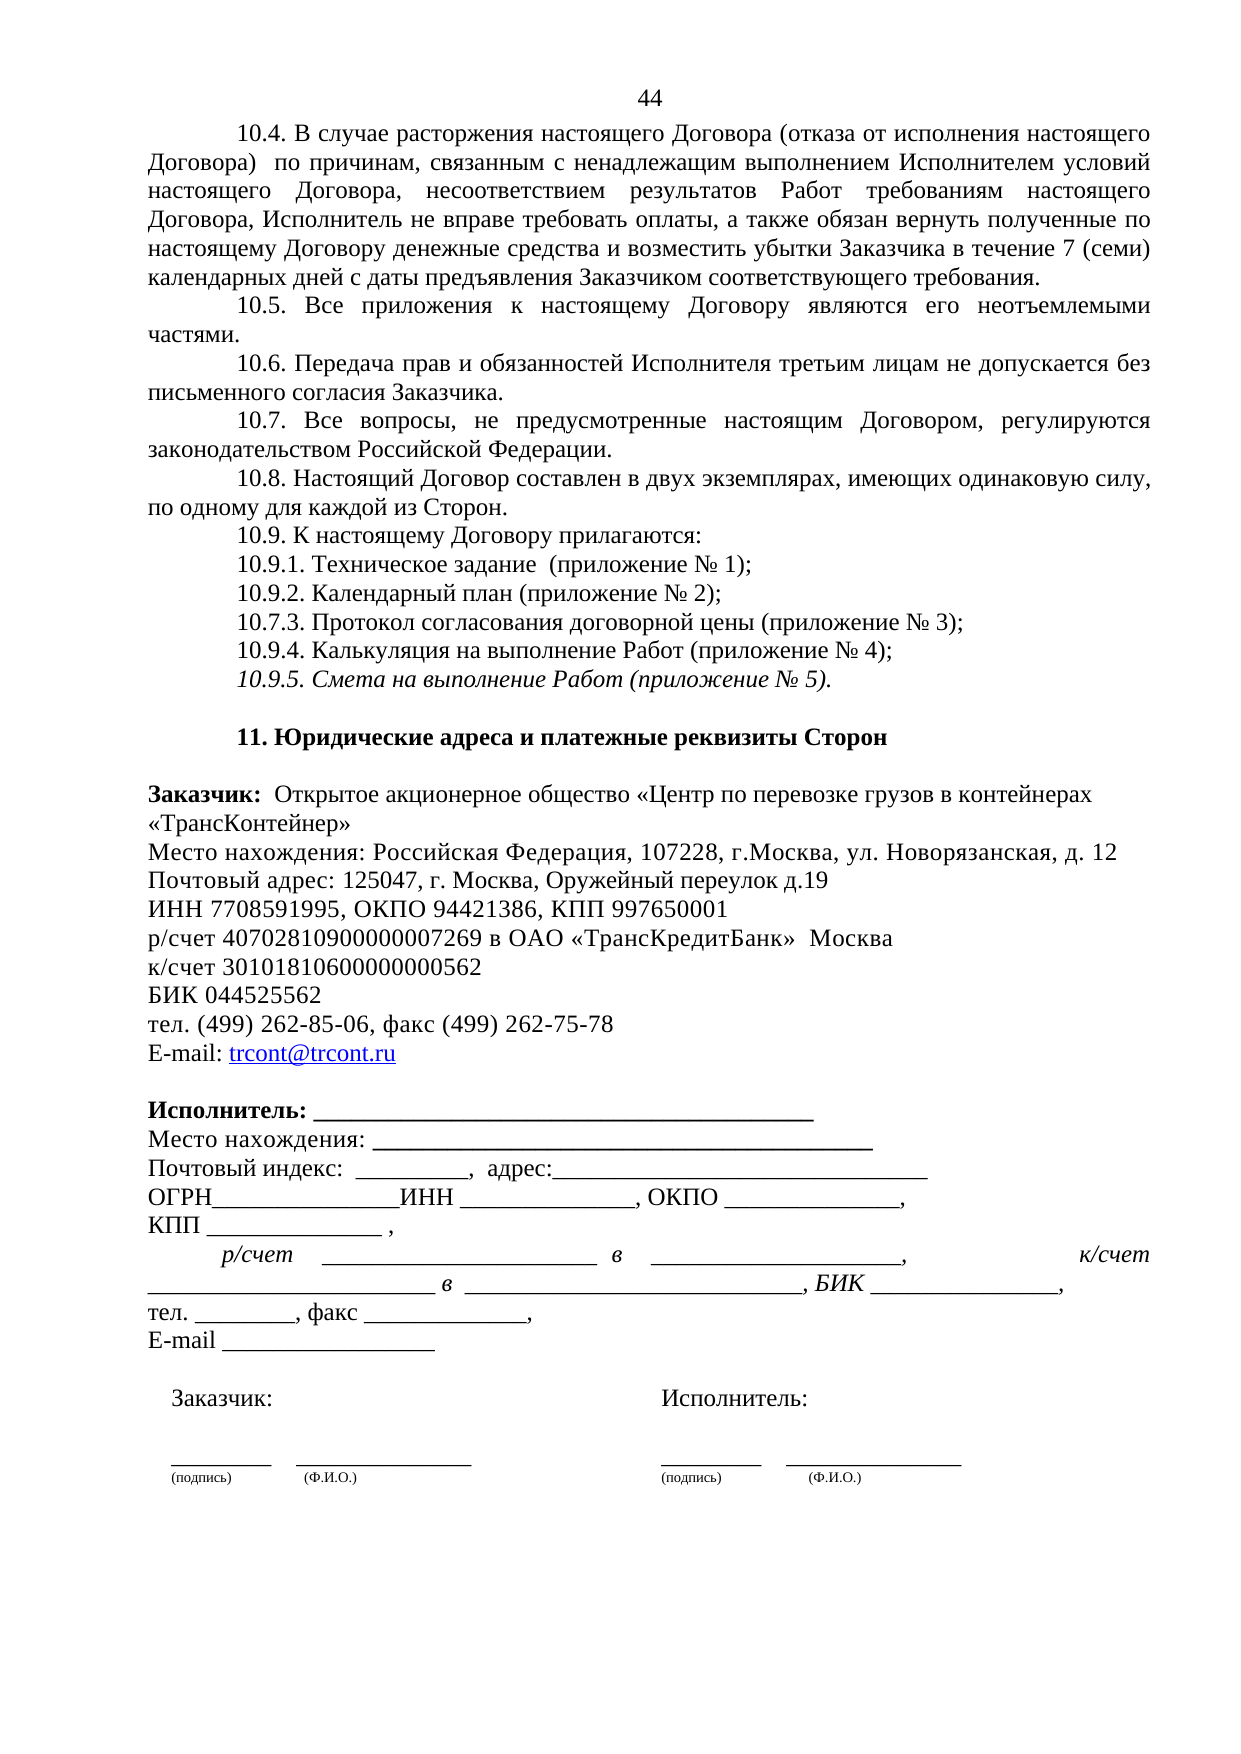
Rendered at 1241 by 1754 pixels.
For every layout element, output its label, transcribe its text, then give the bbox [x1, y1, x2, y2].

text 10.9.4. Калькуляция на выполнение Работ (приложение № 4); [148, 636, 1152, 664]
text E-mail _________________ [148, 1326, 1152, 1354]
text 10.9. К настоящему Договору прилагаются: [148, 521, 1152, 549]
text ОГРН_______________ИНН ______________, ОКПО ______________, [148, 1182, 1152, 1211]
table_header Заказчик: ________ ______________ (подпись) (Ф.И.О.) [160, 1383, 650, 1599]
text 10.6. Передача прав и обязанностей Исполнителя третьим лицам не допускается без письменного согласия Заказчика. [148, 348, 1152, 406]
text р/счет 40702810900000007269 в ОАО «ТрансКредитБанк» Москва [148, 923, 1152, 952]
text ИНН 7708591995, ОКПО 94421386, КПП 997650001 [148, 894, 1152, 923]
text к/счет 30101810600000000562 [148, 952, 1152, 981]
text тел. ________, факс _____________, [148, 1297, 1152, 1326]
text КПП ______________ , [148, 1211, 1152, 1239]
text 10.9.5. Смета на выполнение Работ (приложение № 5). [148, 664, 1152, 693]
text 10.7.3. Протокол согласования договорной цены (приложение № 3); [148, 607, 1152, 636]
text р/счет ______________________ в ____________________, к/счет _______________________ в ___________________________, БИК _______________, [148, 1239, 1152, 1297]
table_header Исполнитель: ________ ______________ (подпись) (Ф.И.О.) [650, 1383, 1081, 1599]
text Заказчик: Открытое акционерное общество «Центр по перевозке грузов в контейнерах «ТрансКонтейнер» [148, 779, 1152, 837]
text 10.8. Настоящий Договор составлен в двух экземплярах, имеющих одинаковую силу, по одному для каждой из Сторон. [148, 463, 1152, 521]
text БИК 044525562 [148, 981, 1152, 1009]
text 10.9.2. Календарный план (приложение № 2); [148, 578, 1152, 607]
text Место нахождения: Российская Федерация, 107228, г.Москва, ул. Новорязанская, д. 12 [148, 837, 1152, 866]
text 10.7. Все вопросы, не предусмотренные настоящим Договором, регулируются законодательством Российской Федерации. [148, 406, 1152, 463]
text 10.9.1. Техническое задание (приложение № 1); [148, 549, 1152, 578]
text Место нахождения: ________________________________________ [148, 1124, 1152, 1153]
text 10.4. В случае расторжения настоящего Договора (отказа от исполнения настоящего Договора) по причинам, связанным с ненадлежащим выполнением Исполнителем условий настоящего Договора, несоответствием результатов Работ требованиям настоящего Договора, Исполнитель не вправе требовать оплаты, а также обязан вернуть полученные по настоящему Договору денежные средства и возместить убытки Заказчика в течение 7 (семи) календарных дней с даты предъявления Заказчиком соответствующего требования. [148, 118, 1152, 291]
text E-mail: trcont@trcont.ru [148, 1038, 1152, 1067]
text Исполнитель: ________________________________________ [148, 1096, 1152, 1124]
text Почтовый адрес: 125047, г. Москва, Оружейный переулок д.19 [148, 866, 1152, 894]
text Почтовый индекс: _________, адрес:______________________________ [148, 1153, 1152, 1182]
text 11. Юридические адреса и платежные реквизиты Сторон [148, 722, 1152, 751]
text тел. (499) 262-85-06, факс (499) 262-75-78 [148, 1009, 1152, 1038]
text 10.5. Все приложения к настоящему Договору являются его неотъемлемыми частями. [148, 291, 1152, 348]
